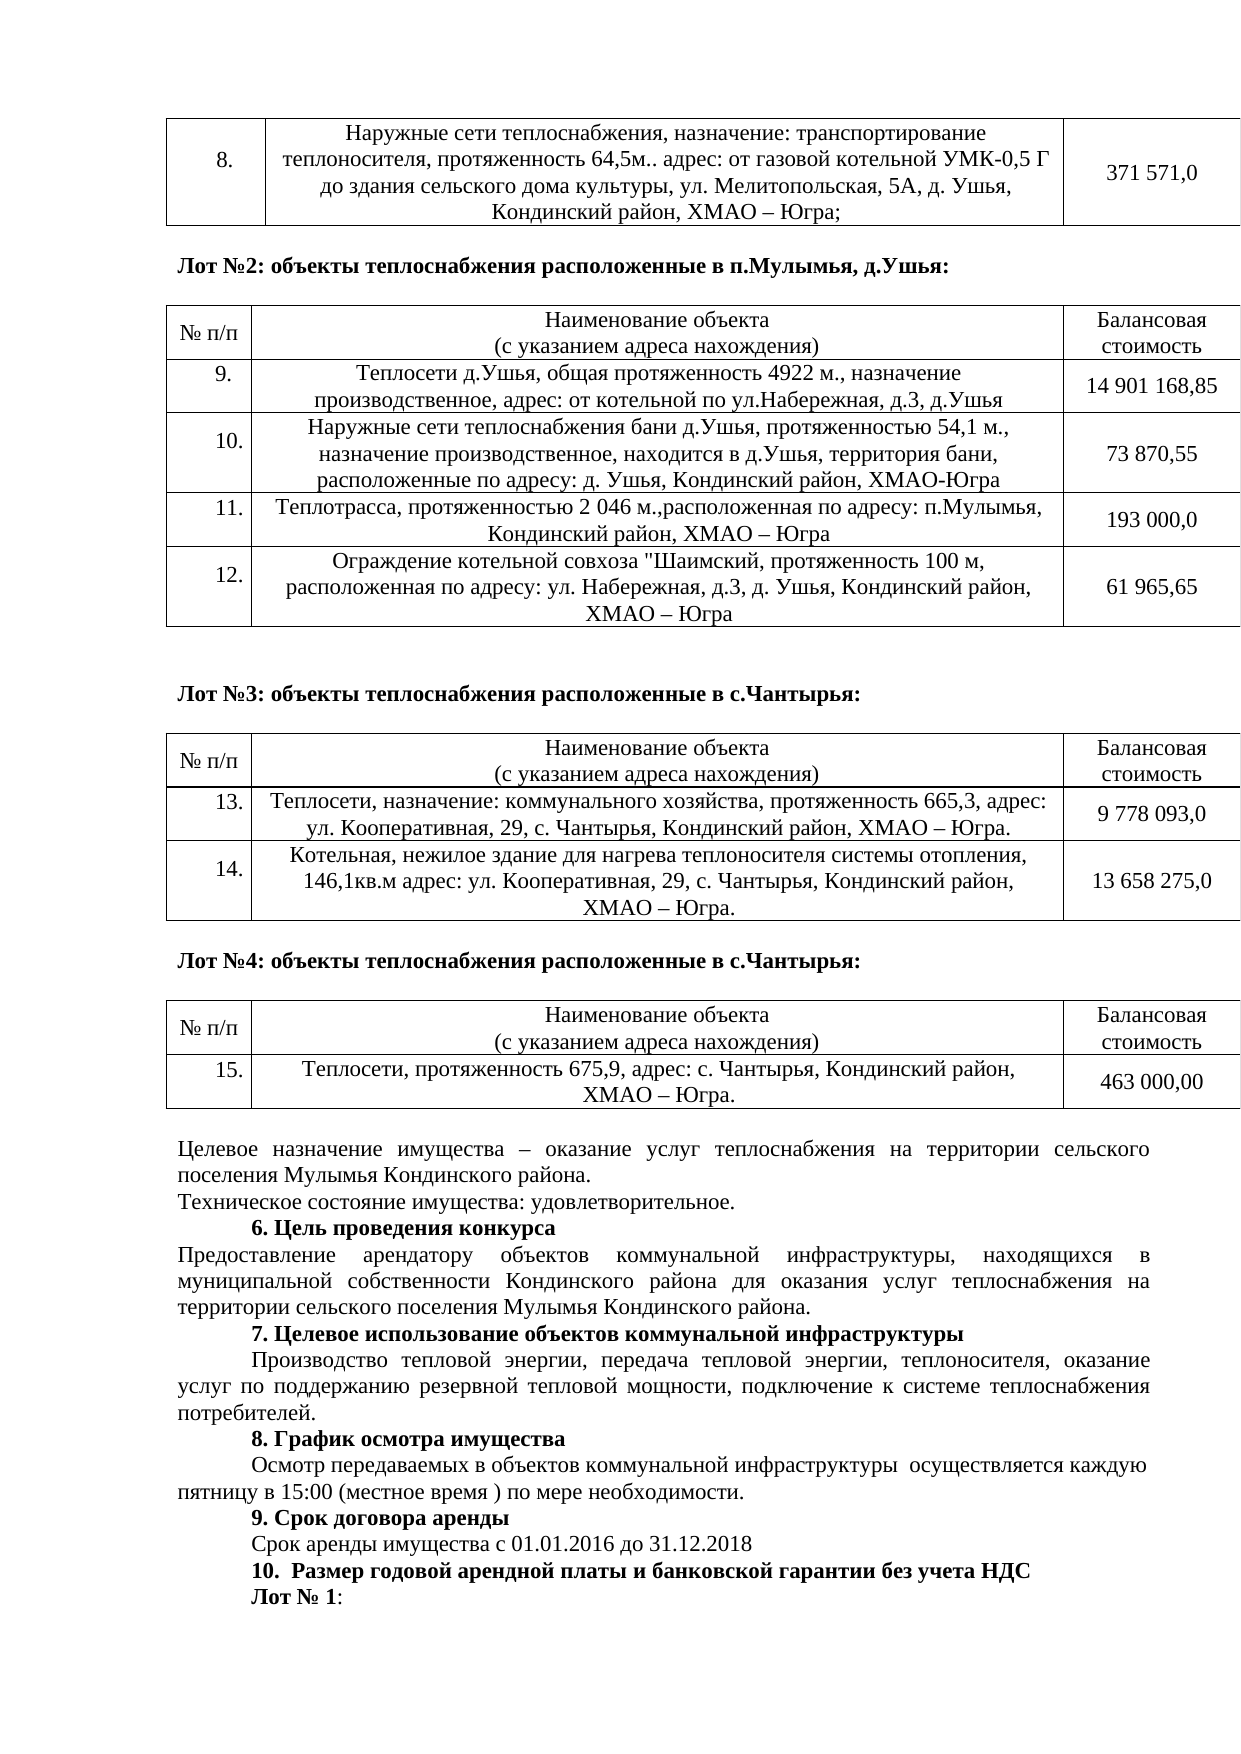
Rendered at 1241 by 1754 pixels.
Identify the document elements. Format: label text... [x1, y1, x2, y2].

text Лот №3: объекты теплоснабжения расположенные в с.Чантырья: [177, 680, 1152, 706]
text Лот № 1: [177, 1583, 1152, 1609]
table_cell 73 870,55 [1064, 413, 1240, 492]
table_header Наименование объекта (с указанием адреса нахождения) [252, 1001, 1063, 1054]
table_cell 61 965,65 [1064, 547, 1240, 626]
table_cell Котельная, нежилое здание для нагрева теплоносителя системы отопления, 146,1кв.м адрес: ул. Кооперативная, 29, с. Чантырья, Кондинский район, ХМАО – Югра. [252, 841, 1063, 920]
table_header № п/п [167, 1001, 251, 1054]
table_cell 13 658 275,0 [1064, 841, 1240, 920]
text 7. Целевое использование объектов коммунальной инфраструктуры [177, 1320, 1152, 1346]
table_cell 14 901 168,85 [1064, 360, 1240, 412]
text Осмотр передаваемых в объектов коммунальной инфраструктуры осуществляется каждую пятницу в 15:00 (местное время ) по мере необходимости. [177, 1451, 1152, 1504]
table_header Наименование объекта (с указанием адреса нахождения) [252, 734, 1063, 786]
table_header Наименование объекта (с указанием адреса нахождения) [252, 306, 1063, 358]
text Производство тепловой энергии, передача тепловой энергии, теплоносителя, оказание услуг по поддержанию резервной тепловой мощности, подключение к системе теплоснабжения потребителей. [177, 1346, 1152, 1425]
table_cell 193 000,0 [1064, 493, 1240, 546]
table_cell 371 571,0 [1064, 119, 1240, 224]
table_cell Наружные сети теплоснабжения, назначение: транспортирование теплоносителя, протяженность 64,5м.. адрес: от газовой котельной УМК-0,5 Г до здания сельского дома культуры, ул. Мелитопольская, 5А, д. Ушья, Кондинский район, ХМАО – Югра; [266, 119, 1063, 224]
table_header Балансовая стоимость [1064, 1001, 1240, 1054]
table_cell [167, 119, 265, 224]
text 10. Размер годовой арендной платы и банковской гарантии без учета НДС [177, 1557, 1152, 1583]
text Срок аренды имущества с 01.01.2016 до 31.12.2018 [177, 1531, 1152, 1557]
text 8. График осмотра имущества [177, 1425, 1152, 1451]
table_cell 463 000,00 [1064, 1055, 1240, 1108]
table_cell Теплосети, протяженность 675,9, адрес: с. Чантырья, Кондинский район, ХМАО – Югра. [252, 1055, 1063, 1108]
table_cell Теплосети д.Ушья, общая протяженность 4922 м., назначение производственное, адрес: от котельной по ул.Набережная, д.3, д.Ушья [252, 360, 1063, 412]
table_header Балансовая стоимость [1064, 734, 1240, 786]
table_cell [167, 413, 251, 492]
text Предоставление арендатору объектов коммунальной инфраструктуры, находящихся в муниципальной собственности Кондинского района для оказания услуг теплоснабжения на территории сельского поселения Мулымья Кондинского района. [177, 1241, 1152, 1320]
table_cell [167, 493, 251, 546]
table_cell Теплосети, назначение: коммунального хозяйства, протяженность 665,3, адрес: ул. Кооперативная, 29, с. Чантырья, Кондинский район, ХМАО – Югра. [252, 788, 1063, 840]
table_cell [167, 841, 251, 920]
table_cell [167, 360, 251, 412]
table_cell Ограждение котельной совхоза "Шаимский, протяженность 100 м, расположенная по адресу: ул. Набережная, д.3, д. Ушья, Кондинский район, ХМАО – Югра [252, 547, 1063, 626]
table_header № п/п [167, 306, 251, 358]
table_cell Теплотрасса, протяженностью 2 046 м.,расположенная по адресу: п.Мулымья, Кондинский район, ХМАО – Югра [252, 493, 1063, 546]
table_cell 9 778 093,0 [1064, 788, 1240, 840]
table_header Балансовая стоимость [1064, 306, 1240, 358]
text 9. Срок договора аренды [177, 1504, 1152, 1531]
table_cell [167, 1055, 251, 1108]
text Техническое состояние имущества: удовлетворительное. [177, 1188, 1152, 1214]
table_cell Наружные сети теплоснабжения бани д.Ушья, протяженностью 54,1 м., назначение производственное, находится в д.Ушья, территория бани, расположенные по адресу: д. Ушья, Кондинский район, ХМАО-Югра [252, 413, 1063, 492]
table_cell [167, 547, 251, 626]
text Лот №2: объекты теплоснабжения расположенные в п.Мулымья, д.Ушья: [177, 252, 1152, 278]
table_cell [167, 788, 251, 840]
text Целевое назначение имущества – оказание услуг теплоснабжения на территории сельского поселения Мулымья Кондинского района. [177, 1135, 1152, 1188]
text 6. Цель проведения конкурса [177, 1214, 1152, 1241]
table_header № п/п [167, 734, 251, 786]
text Лот №4: объекты теплоснабжения расположенные в с.Чантырья: [177, 948, 1152, 974]
